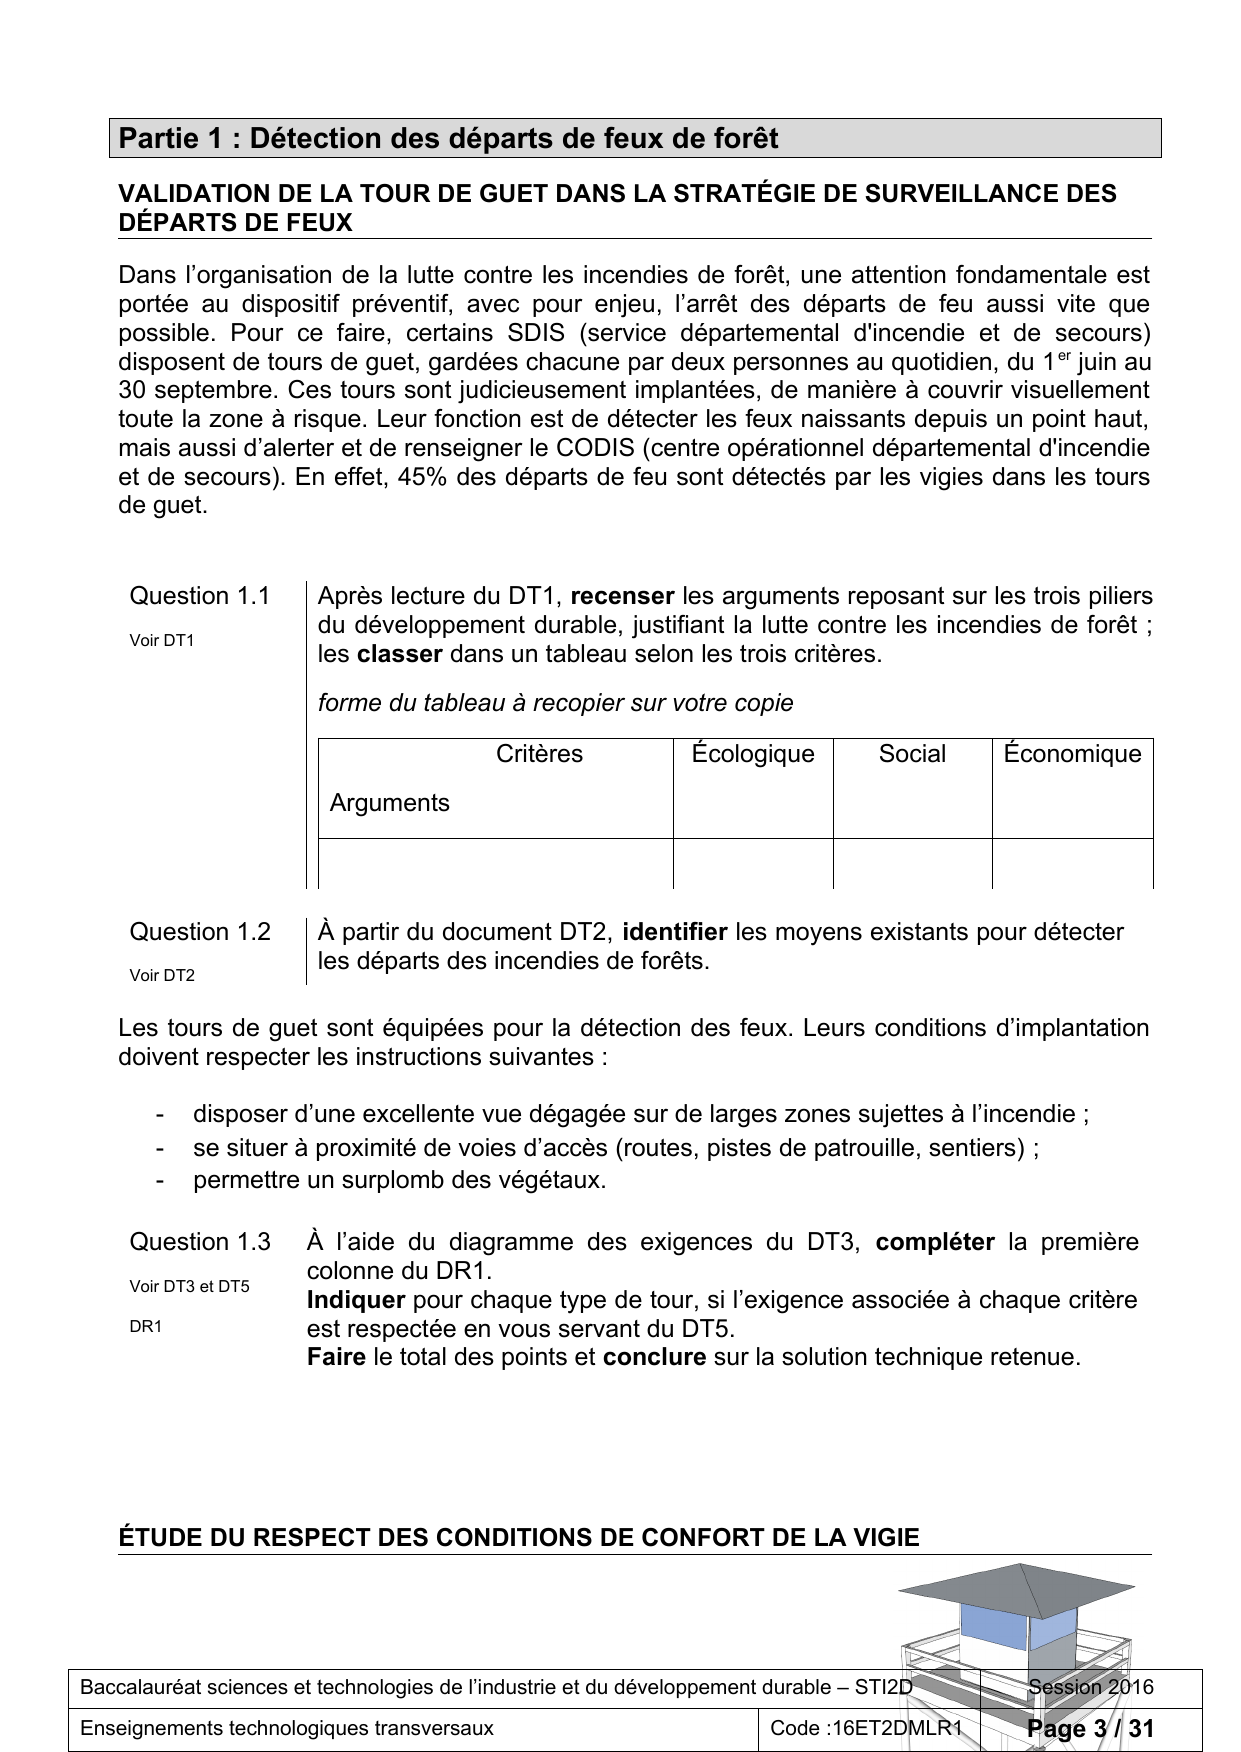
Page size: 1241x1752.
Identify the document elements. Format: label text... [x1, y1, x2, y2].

picture [981, 1670, 1145, 1708]
list permettre un surplomb des végétaux. [156, 1166, 1152, 1194]
table_header À l’aide du diagramme des exigences du DT3, compléter la première colonne du DR1. Indiquer pour chaque type de tour, si l’exigence associée à chaque critère est respectée en vous servant du DT5. Faire le total des points et conclure sur la solution technique retenue. [292, 1227, 1151, 1374]
table_header Question 1.1 [118, 581, 306, 631]
list se situer à proximité de voies d’accès (routes, pistes de patrouille, sentiers) ; [156, 1132, 1152, 1161]
table_header Après lecture du DT1, recenser les arguments reposant sur les trois piliers du développement durable, justifiant la lutte contre les incendies de forêt ; les classer dans un tableau selon les trois critères. forme du tableau à recopier sur votre copie [307, 581, 1165, 889]
table_header Question 1.3 [118, 1227, 292, 1277]
text ÉTUDE DU RESPECT DES CONDITIONS DE CONFORT DE LA VIGIE [118, 1523, 1152, 1554]
list disposer d’une excellente vue dégagée sur de larges zones sujettes à l’incendie ; [156, 1099, 1152, 1128]
table_cell Voir DT1 [118, 631, 306, 889]
picture [893, 1670, 980, 1708]
table_header Question 1.2 Voir DT2 [118, 918, 306, 984]
table_header À partir du document DT2, identifier les moyens existants pour détecter les départs des incendies de forêts. [307, 918, 1136, 984]
picture [981, 1709, 1145, 1751]
picture [893, 1709, 980, 1751]
text Dans l’organisation de la lutte contre les incendies de forêt, une attention fondamentale est portée au dispositif préventif, avec pour enjeu, l’arrêt des départs de feu aussi vite que possible. Pour ce faire, certains SDIS (service départemental d'incendie et de secours) disposent de tours de guet, gardées chacune par deux personnes au quotidien, du 1er juin au 30 septembre. Ces tours sont judicieusement implantées, de manière à couvrir visuellement toute la zone à risque. Leur fonction est de détecter les feux naissants depuis un point haut, mais aussi d’alerter et de renseigner le CODIS (centre opérationnel départemental d'incendie et de secours). En effet, 45% des départs de feu sont détectés par les vigies dans les tours de guet. [118, 260, 1152, 519]
text VALIDATION DE LA TOUR DE GUET DANS LA STRATÉGIE DE SURVEILLANCE DES DÉPARTS DE FEUX [118, 179, 1152, 238]
picture [893, 1559, 1145, 1669]
text Les tours de guet sont équipées pour la détection des feux. Leurs conditions d’implantation doivent respecter les instructions suivantes : [118, 1013, 1152, 1071]
text Partie 1 : Détection des départs de feux de forêt [110, 119, 1161, 157]
table_cell Voir DT3 et DT5 DR1 [118, 1277, 292, 1374]
